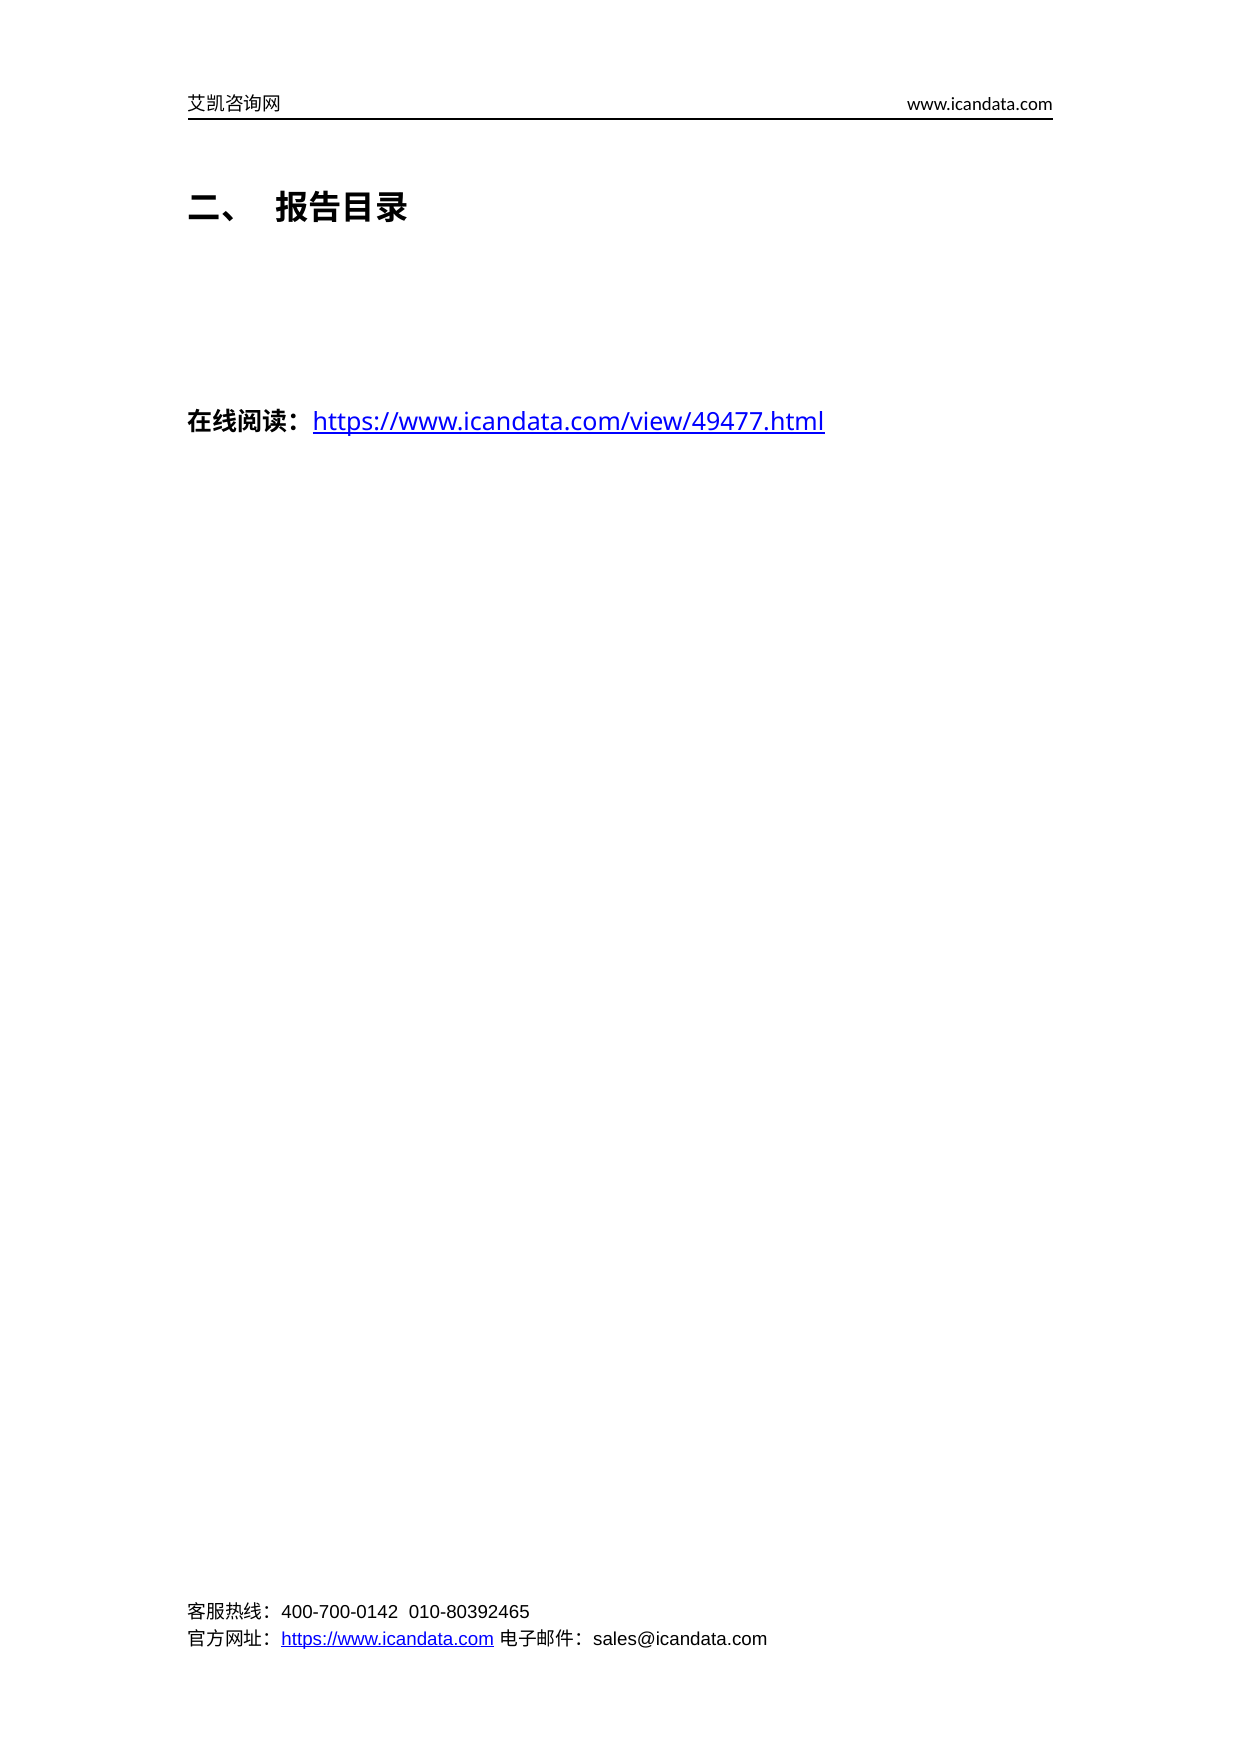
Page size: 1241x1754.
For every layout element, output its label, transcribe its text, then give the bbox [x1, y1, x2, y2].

subtitle 报告目录 [187, 172, 1053, 237]
text 在线阅读：https://www.icandata.com/view/49477.html [187, 387, 1053, 452]
